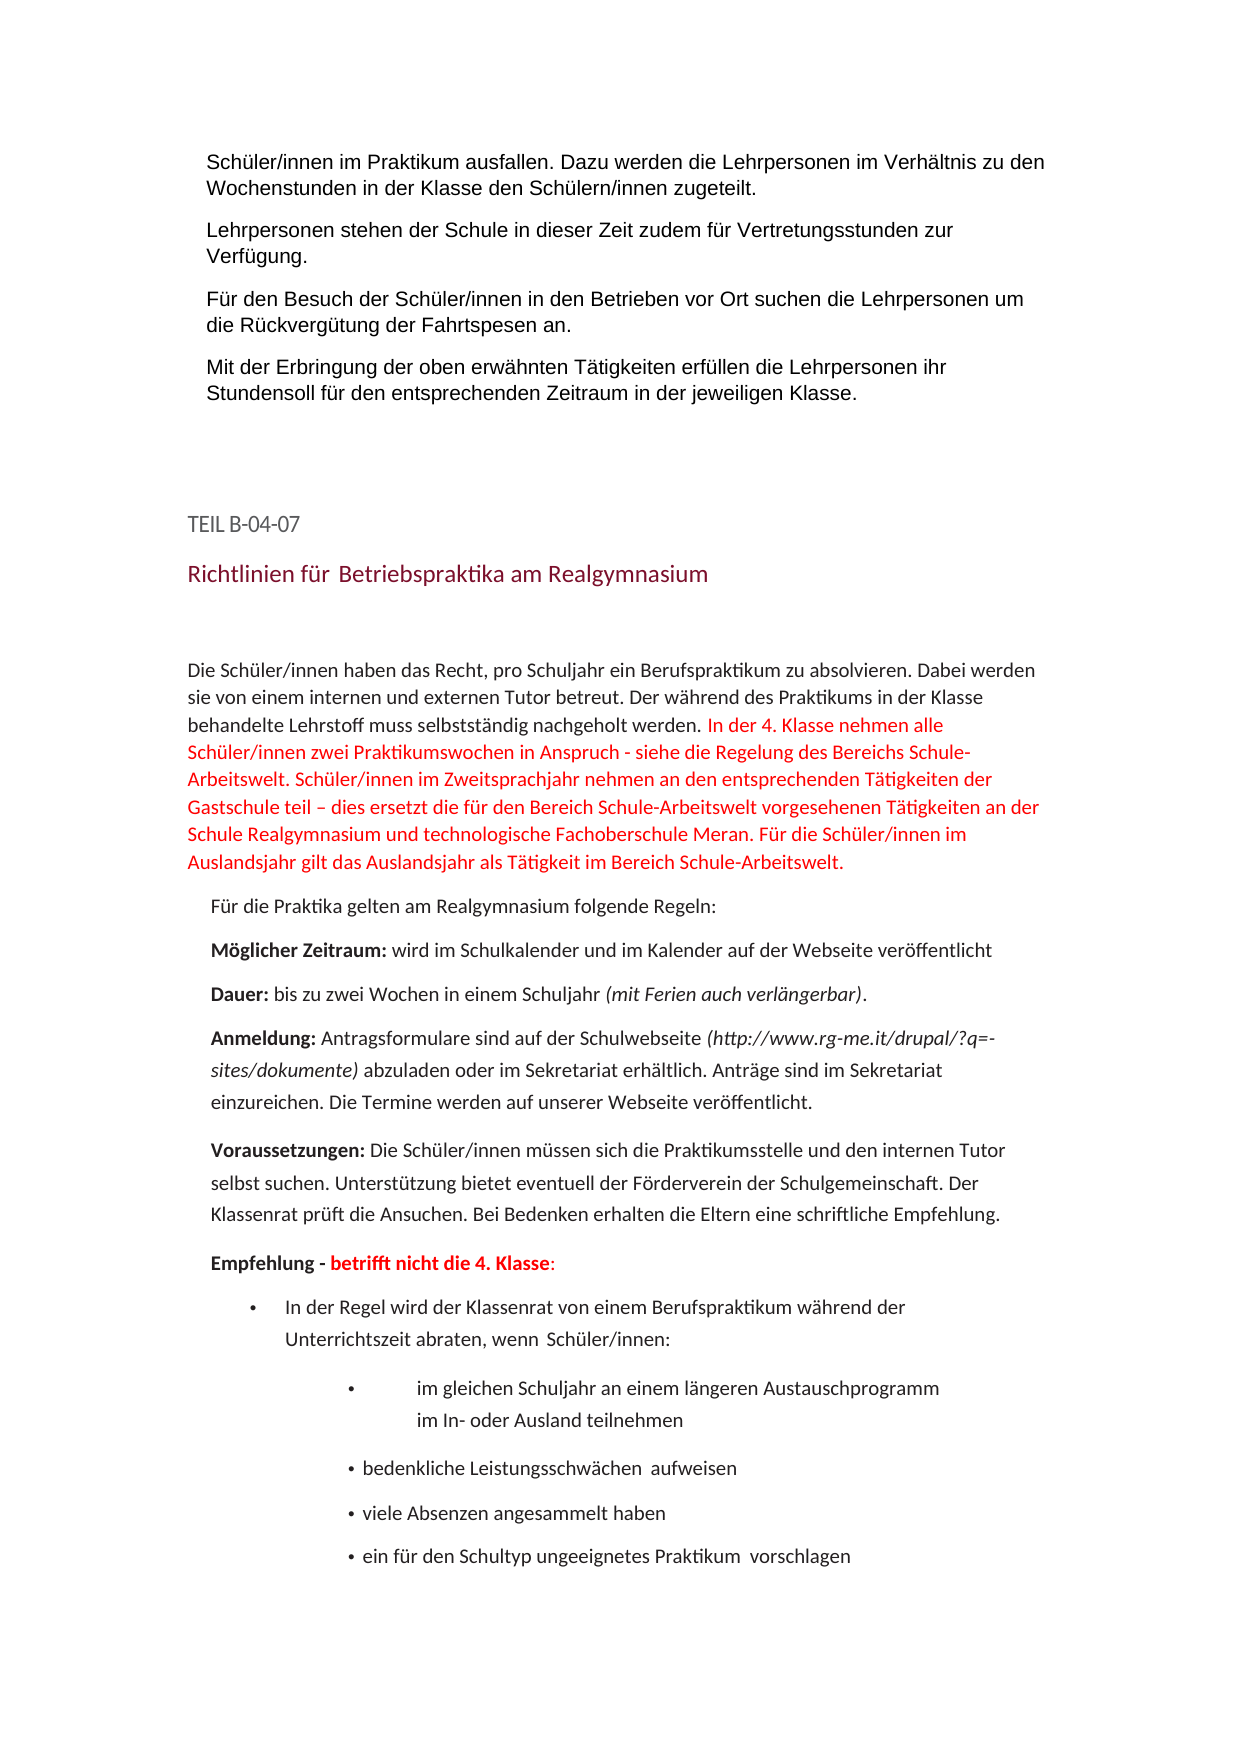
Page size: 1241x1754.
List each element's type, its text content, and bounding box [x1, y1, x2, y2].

list im gleichen Schuljahr an einem längeren Austauschprogramm im In- oder Ausland teilnehmen [348, 1375, 964, 1432]
text Die Schüler/innen haben das Recht, pro Schuljahr ein Berufspraktikum zu absolvieren. Dabei werden sie von einem internen und externen Tutor betreut. Der während des Praktikums in der Klasse behandelte Lehrstoff muss selbstständig nachgeholt werden. In der 4. Klasse nehmen alle Schüler/innen zwei Praktikumswochen in Anspruch - siehe die Regelung des Bereichs Schule-Arbeitswelt. Schüler/innen im Zweitsprachjahr nehmen an den entsprechenden Tätigkeiten der Gastschule teil – dies ersetzt die für den Bereich Schule-Arbeitswelt vorgesehenen Tätigkeiten an der Schule Realgymnasium und technologische Fachoberschule Meran. Für die Schüler/innen im Auslandsjahr gilt das Auslandsjahr als Tätigkeit im Bereich Schule-Arbeitswelt. [187, 657, 1053, 874]
text Für die Praktika gelten am Realgymnasium folgende Regeln: [211, 893, 1034, 918]
text Mit der Erbringung der oben erwähnten Tätigkeiten erfüllen die Lehrpersonen ihr Stundensoll für den entsprechenden Zeitraum in der jeweiligen Klasse. [206, 355, 1053, 405]
text Voraussetzungen: Die Schüler/innen müssen sich die Praktikumsstelle und den internen Tutor selbst suchen. Unterstützung bietet eventuell der Förderverein der Schulgemeinschaft. Der Klassenrat prüft die Ansuchen. Bei Bedenken erhalten die Eltern eine schriftliche Empfehlung. [211, 1138, 1034, 1227]
text Dauer: bis zu zwei Wochen in einem Schuljahr (mit Ferien auch verlängerbar). [211, 981, 1034, 1006]
text TEIL B-04-07 [187, 508, 1053, 539]
list ein für den Schultyp ungeeignetes Praktikum vorschlagen [348, 1544, 1053, 1569]
list viele Absenzen angesammelt haben [348, 1500, 1053, 1525]
text Lehrpersonen stehen der Schule in dieser Zeit zudem für Vertretungsstunden zur Verfügung. [206, 218, 1053, 268]
text Richtlinien für Betriebspraktika am Realgymnasium [187, 558, 1053, 588]
list bedenkliche Leistungsschwächen aufweisen [348, 1456, 1053, 1481]
subtitle Empfehlung - betrifft nicht die 4. Klasse: [211, 1250, 1034, 1276]
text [206, 150, 1053, 200]
text Für den Besuch der Schüler/innen in den Betrieben vor Ort suchen die Lehrpersonen um die Rückvergütung der Fahrtspesen an. [206, 287, 1053, 336]
text Möglicher Zeitraum: wird im Schulkalender und im Kalender auf der Webseite veröffentlicht [211, 937, 1034, 962]
text Anmeldung: Antragsformulare sind auf der Schulwebseite (http://www.rg-me.it/drupal/?q=- sites/dokumente) abzuladen oder im Sekretariat erhältlich. Anträge sind im Sekretariat einzureichen. Die Termine werden auf unserer Webseite veröffentlicht. [211, 1025, 1034, 1114]
list In der Regel wird der Klassenrat von einem Berufspraktikum während der Unterrichtszeit abraten, wenn Schüler/innen: [249, 1294, 947, 1352]
